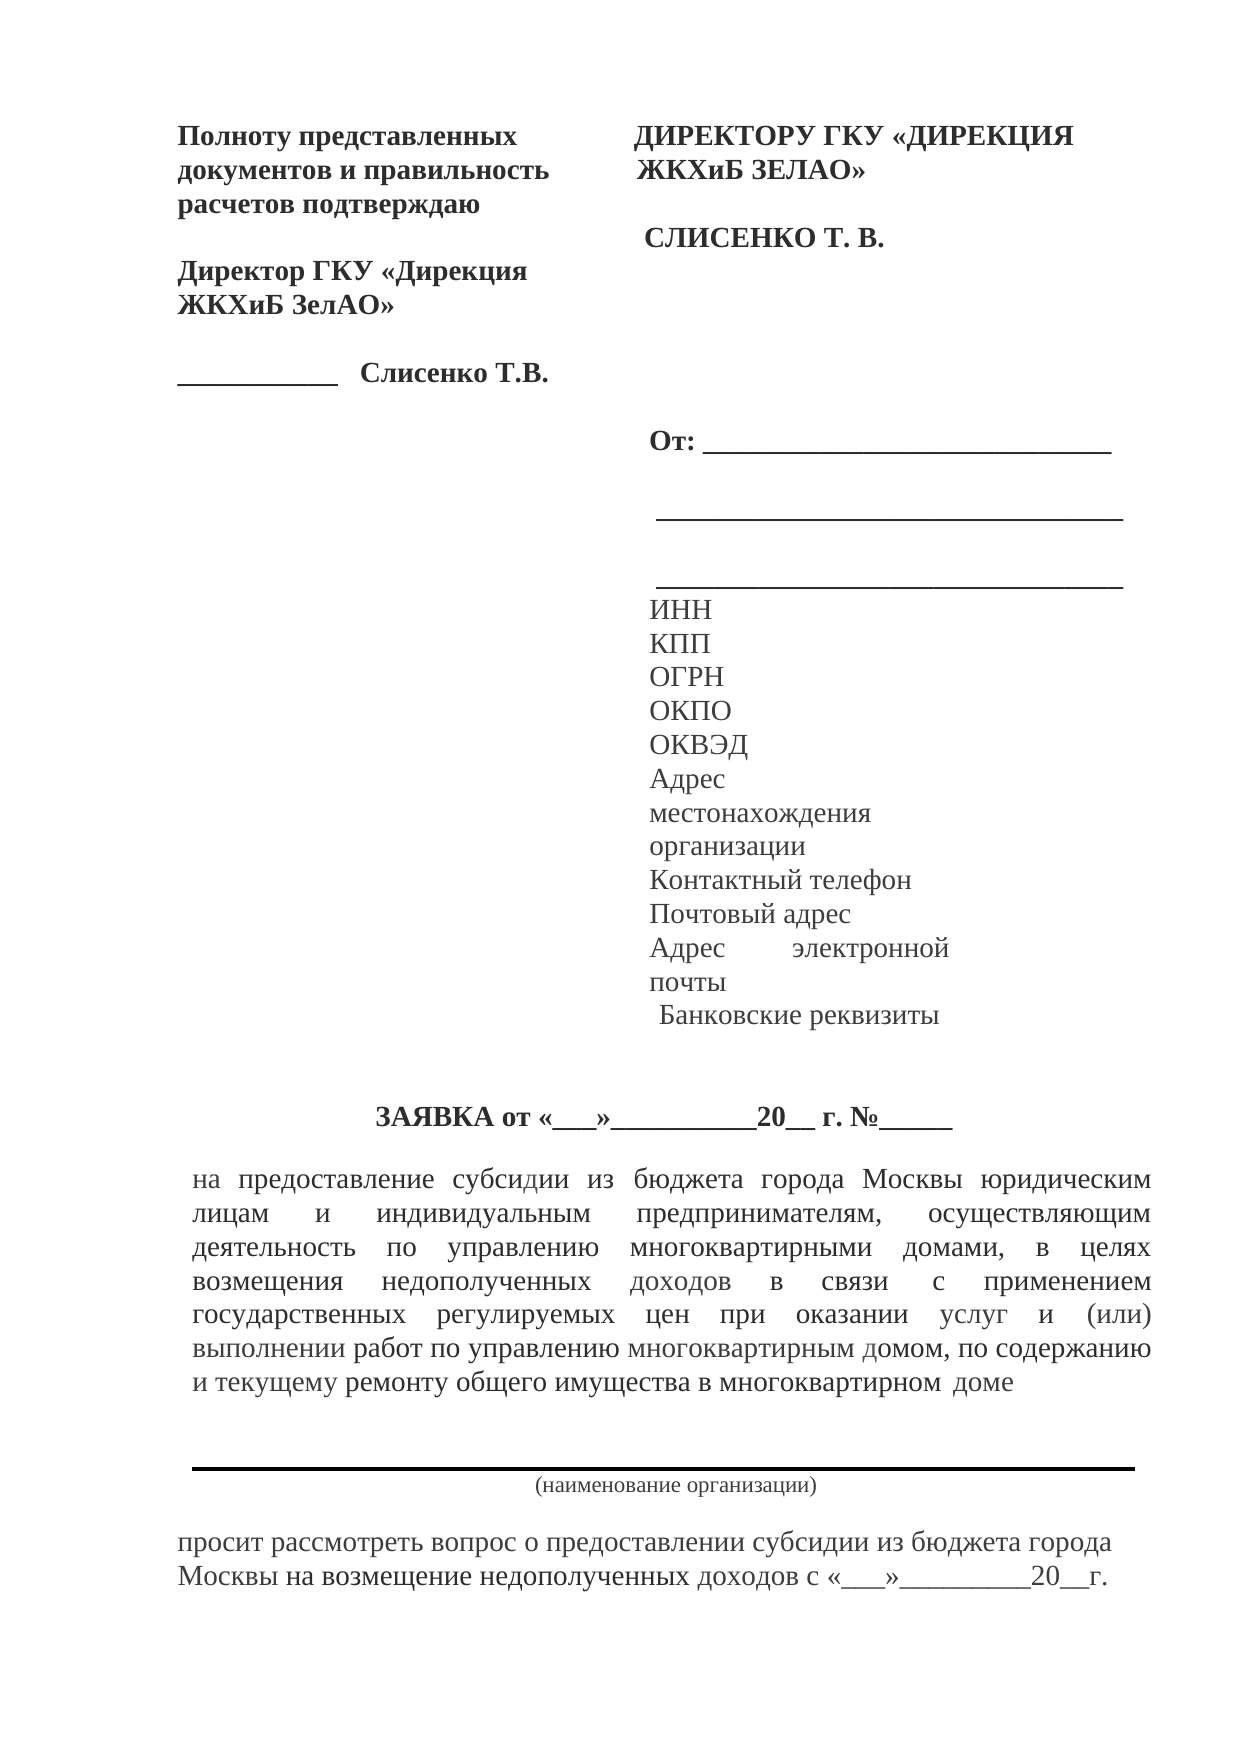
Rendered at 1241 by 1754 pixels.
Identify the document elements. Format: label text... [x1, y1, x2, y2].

text От: ____________________________ [576, 423, 1135, 456]
table_cell ОКПО [650, 693, 977, 727]
table_cell Адрес местонахождения организации [650, 761, 977, 862]
text Директор ГКУ «Дирекция [177, 253, 1135, 287]
table_cell Контактный телефон [650, 862, 977, 896]
table_header ИНН [650, 592, 977, 626]
text (наименование организации) [192, 1471, 1135, 1497]
text расчетов подтверждаю [177, 186, 1135, 219]
table_cell Почтовый адрес [650, 896, 977, 930]
table_cell КПП [650, 626, 977, 659]
table_cell ОКВЭД [650, 727, 977, 761]
table_cell ОГРН [650, 660, 977, 693]
text на предоставление субсидии из бюджета города Москвы юридическим лицам и индивидуальным предпринимателям, осуществляющим деятельность по управлению многоквартирными домами, в целях возмещения недополученных доходов в связи с применением государственных регулируемых цен при оказании услуг и (или) выполнении работ по управлению многоквартирным домом, по содержанию и текущему ремонту общего имущества в многоквартирном доме [192, 1161, 1152, 1398]
text ЗАЯВКА от «___»__________20__ г. №_____ [192, 1099, 1135, 1132]
text просит рассмотреть вопрос о предоставлении субсидии из бюджета города Москвы на возмещение недополученных доходов с «___»_________20__г. [177, 1524, 1152, 1592]
text ЖКХиБ ЗелАО» [177, 287, 1135, 321]
text ___________ Слисенко Т.В. [177, 355, 1135, 389]
table_cell Адрес электронной почты [650, 930, 977, 997]
text Полноту представленных ДИРЕКТОРУ ГКУ «ДИРЕКЦИЯ [177, 118, 1135, 152]
text ________________________________ [576, 491, 1135, 524]
text ________________________________ [576, 558, 1135, 592]
table_cell Банковские реквизиты [650, 998, 977, 1065]
text СЛИСЕНКО Т. В. [177, 220, 1135, 253]
text документов и правильность ЖКХиБ ЗЕЛАО» [177, 152, 1135, 186]
